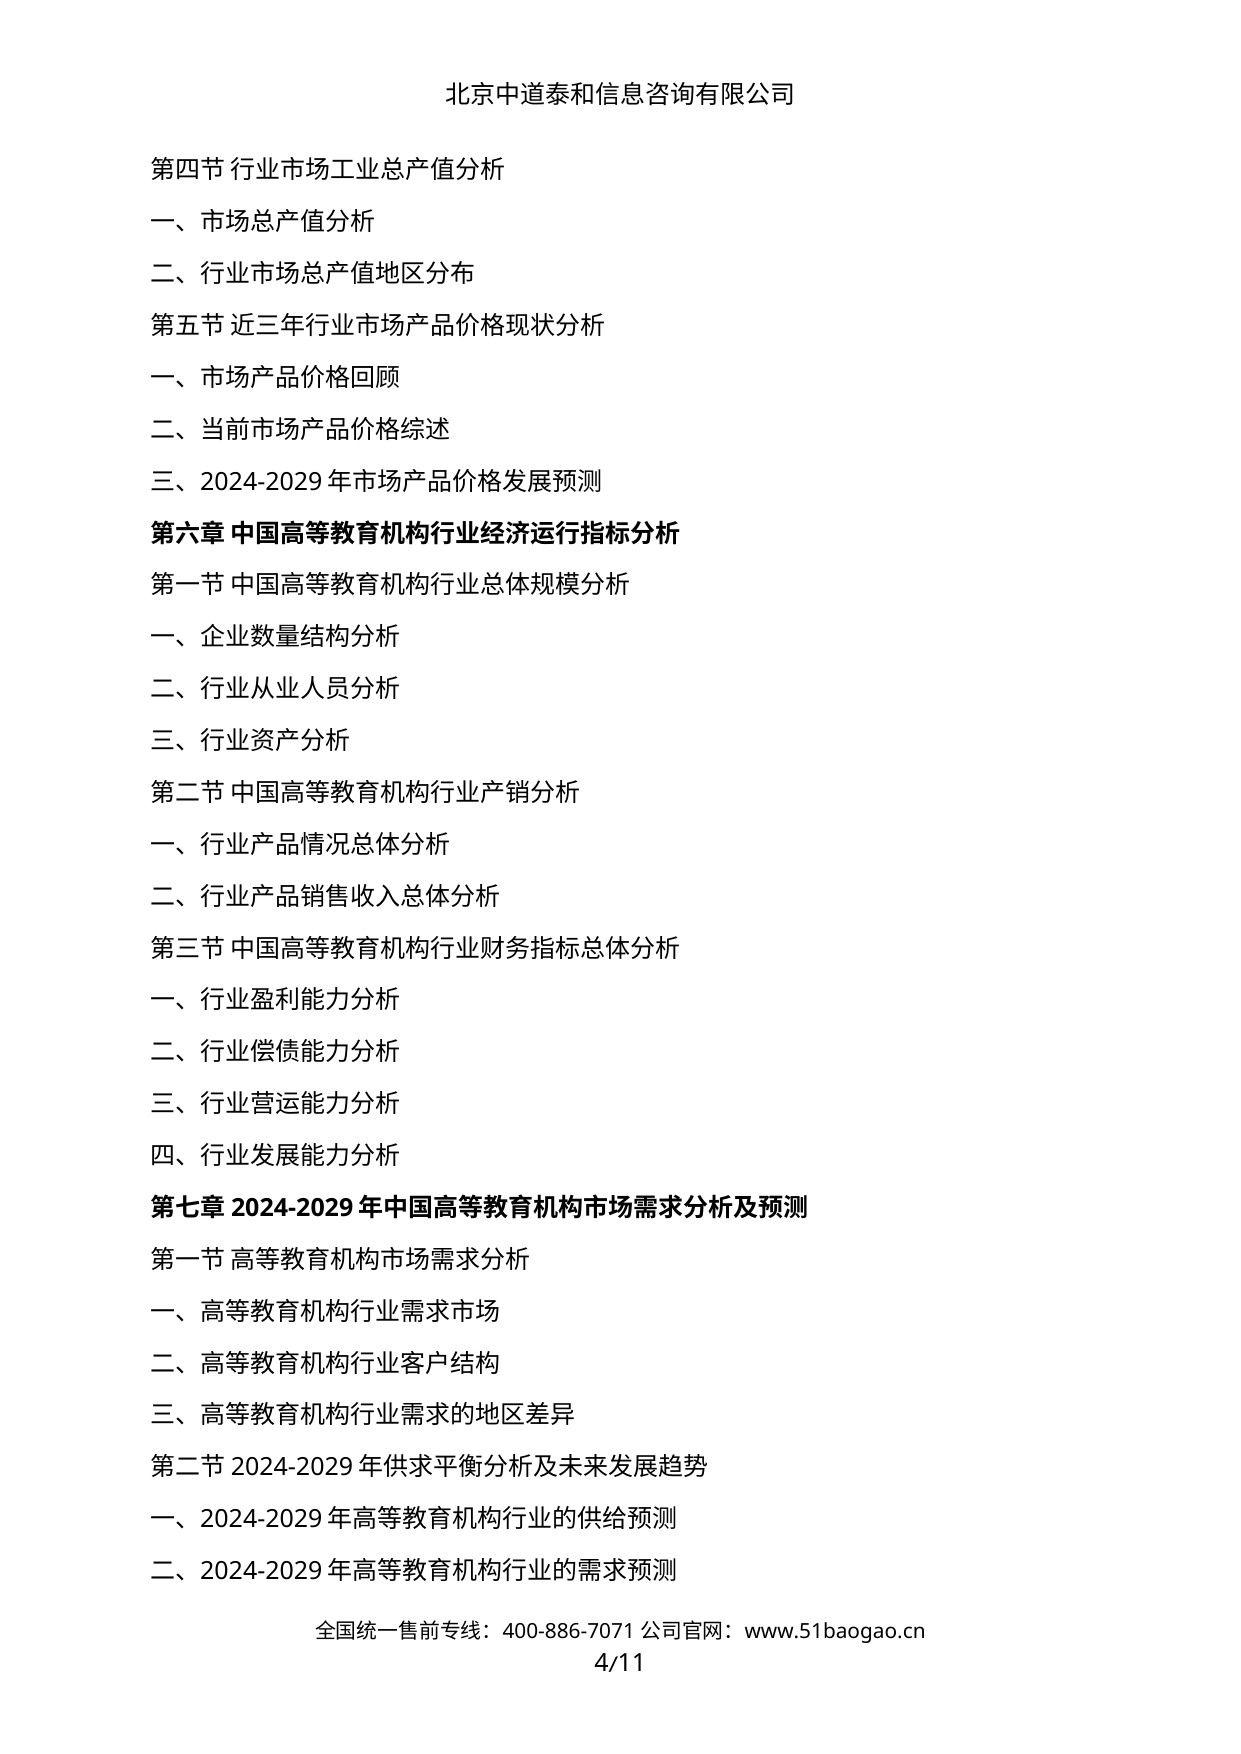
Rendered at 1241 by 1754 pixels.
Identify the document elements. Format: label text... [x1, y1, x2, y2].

text 二、当前市场产品价格综述 [150, 409, 1090, 446]
text 一、2024-2029年高等教育机构行业的供给预测 [150, 1499, 1090, 1535]
text 第一节 中国高等教育机构行业总体规模分析 [150, 565, 1090, 601]
text 第五节 近三年行业市场产品价格现状分析 [150, 306, 1090, 342]
text 三、高等教育机构行业需求的地区差异 [150, 1395, 1090, 1431]
text 第四节 行业市场工业总产值分析 [150, 150, 1090, 186]
text 第二节 2024-2029年供求平衡分析及未来发展趋势 [150, 1447, 1090, 1483]
text 一、市场产品价格回顾 [150, 357, 1090, 394]
text 二、高等教育机构行业客户结构 [150, 1343, 1090, 1379]
text 一、企业数量结构分析 [150, 617, 1090, 653]
text 一、市场总产值分析 [150, 202, 1090, 238]
text 四、行业发展能力分析 [150, 1136, 1090, 1172]
text 第三节 中国高等教育机构行业财务指标总体分析 [150, 928, 1090, 964]
text 一、高等教育机构行业需求市场 [150, 1291, 1090, 1327]
text 三、2024-2029年市场产品价格发展预测 [150, 461, 1090, 497]
text 二、2024-2029年高等教育机构行业的需求预测 [150, 1551, 1090, 1587]
text 二、行业产品销售收入总体分析 [150, 876, 1090, 912]
text 第一节 高等教育机构市场需求分析 [150, 1239, 1090, 1276]
text 一、行业盈利能力分析 [150, 980, 1090, 1016]
text 二、行业市场总产值地区分布 [150, 254, 1090, 290]
text 二、行业从业人员分析 [150, 669, 1090, 705]
text 第六章 中国高等教育机构行业经济运行指标分析 [150, 513, 1090, 549]
text 第二节 中国高等教育机构行业产销分析 [150, 772, 1090, 809]
text 三、行业资产分析 [150, 721, 1090, 757]
text 三、行业营运能力分析 [150, 1084, 1090, 1120]
text 二、行业偿债能力分析 [150, 1032, 1090, 1068]
text 第七章 2024-2029年中国高等教育机构市场需求分析及预测 [150, 1187, 1090, 1224]
text 一、行业产品情况总体分析 [150, 824, 1090, 861]
